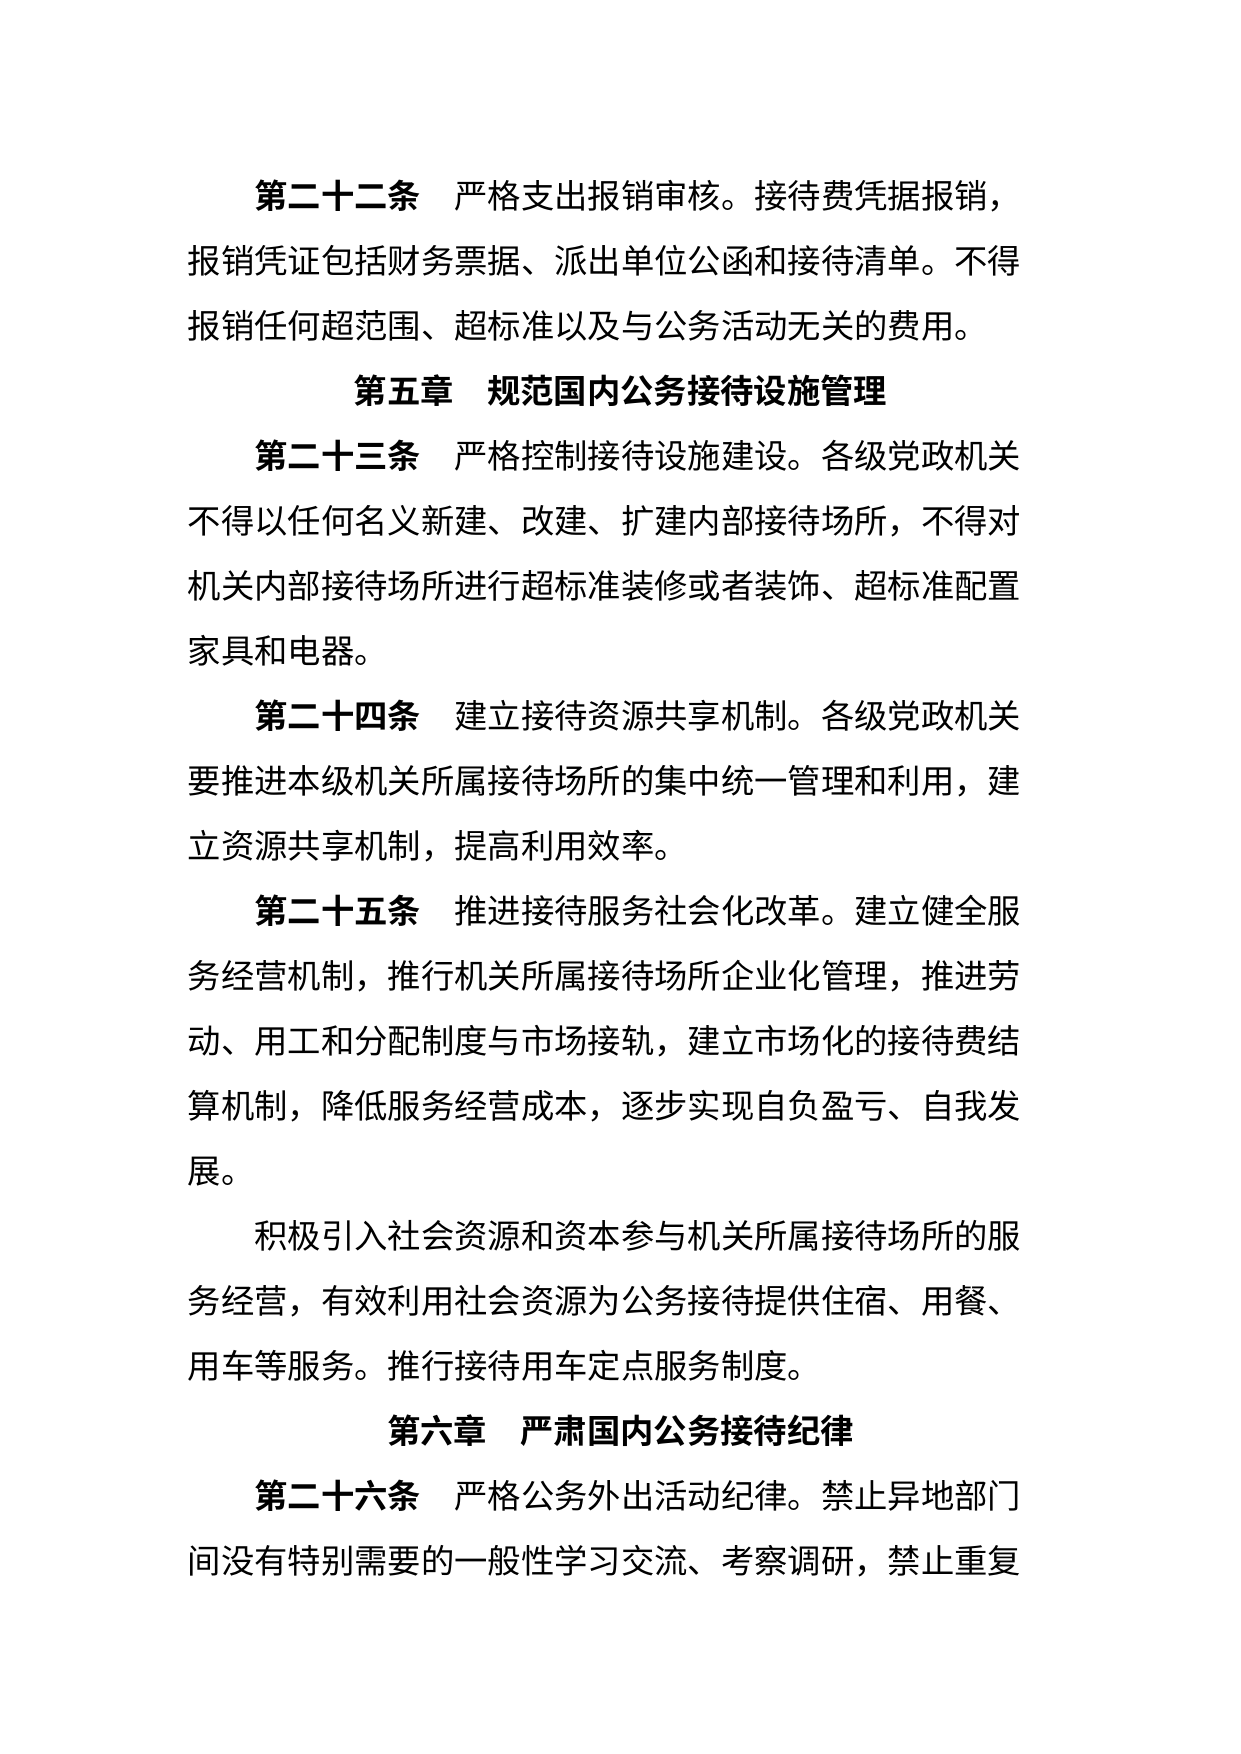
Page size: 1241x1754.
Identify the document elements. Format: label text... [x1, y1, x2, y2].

text 第二十五条 推进接待服务社会化改革。建立健全服务经营机制，推行机关所属接待场所企业化管理，推进劳动、用工和分配制度与市场接轨，建立市场化的接待费结算机制，降低服务经营成本，逐步实现自负盈亏、自我发展。 [187, 877, 1053, 1202]
text 第二十三条 严格控制接待设施建设。各级党政机关不得以任何名义新建、改建、扩建内部接待场所，不得对机关内部接待场所进行超标准装修或者装饰、超标准配置家具和电器。 [187, 422, 1053, 682]
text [187, 1462, 1053, 1592]
text 第二十四条 建立接待资源共享机制。各级党政机关要推进本级机关所属接待场所的集中统一管理和利用，建立资源共享机制，提高利用效率。 [187, 682, 1053, 877]
text 第六章 严肃国内公务接待纪律 [187, 1397, 1053, 1462]
text 积极引入社会资源和资本参与机关所属接待场所的服务经营，有效利用社会资源为公务接待提供住宿、用餐、用车等服务。推行接待用车定点服务制度。 [187, 1202, 1053, 1397]
text 第五章 规范国内公务接待设施管理 [187, 357, 1053, 422]
text 第二十二条 严格支出报销审核。接待费凭据报销，报销凭证包括财务票据、派出单位公函和接待清单。不得报销任何超范围、超标准以及与公务活动无关的费用。 [187, 162, 1053, 357]
